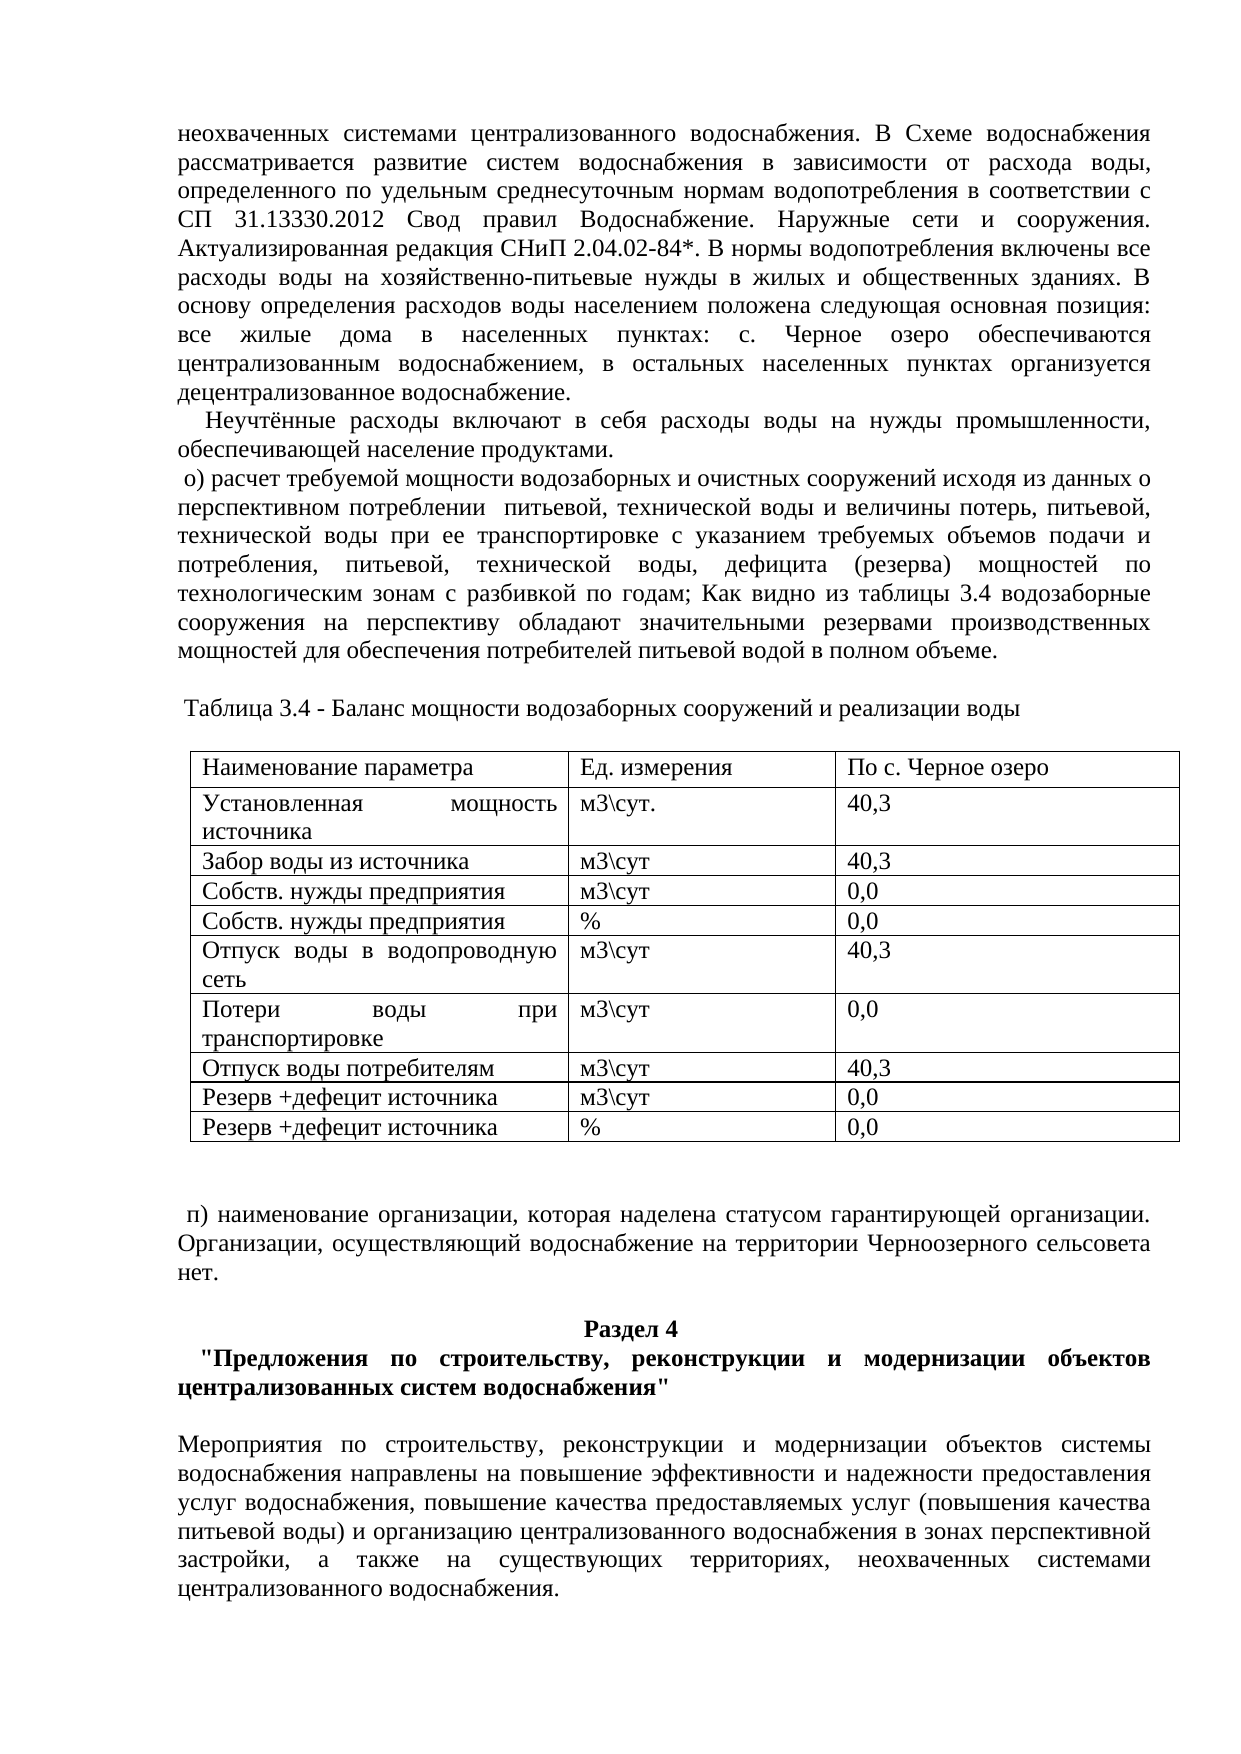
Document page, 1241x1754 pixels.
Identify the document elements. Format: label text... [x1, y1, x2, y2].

table_cell 40,3 [836, 788, 1179, 845]
table_cell 0,0 [836, 1083, 1179, 1111]
table_cell 40,3 [836, 1053, 1179, 1081]
table_cell 0,0 [836, 994, 1179, 1052]
table_cell Резерв +дефецит источника [191, 1112, 568, 1141]
table_cell % [569, 1112, 835, 1141]
table_cell 40,3 [836, 936, 1179, 993]
table_cell м3\сут [569, 846, 835, 875]
table_cell Забор воды из источника [191, 846, 568, 875]
table_cell Отпуск воды в водопроводную сеть [191, 936, 568, 993]
text Неучтённые расходы включают в себя расходы воды на нужды промышленности, обеспечивающей население продуктами. [177, 406, 1152, 463]
table_cell м3\сут [569, 1083, 835, 1111]
table_cell Потери воды при транспортировке [191, 994, 568, 1052]
table_cell Установленная мощность источника [191, 788, 568, 845]
table_cell Резерв +дефецит источника [191, 1083, 568, 1111]
table_cell м3\сут. [569, 788, 835, 845]
table_cell 40,3 [836, 846, 1179, 875]
table_cell Отпуск воды потребителям [191, 1053, 568, 1081]
table_cell 0,0 [836, 1112, 1179, 1141]
table_cell 0,0 [836, 876, 1179, 905]
table_cell м3\сут [569, 876, 835, 905]
text Мероприятия по строительству, реконструкции и модернизации объектов системы водоснабжения направлены на повышение эффективности и надежности предоставления услуг водоснабжения, повышение качества предоставляемых услуг (повышения качества питьевой воды) и организацию централизованного водоснабжения в зонах перспективной застройки, а также на существующих территориях, неохваченных системами централизованного водоснабжения. [177, 1429, 1152, 1602]
text "Предложения по строительству, реконструкции и модернизации объектов централизованных систем водоснабжения" [177, 1343, 1152, 1401]
table_cell м3\сут [569, 1053, 835, 1081]
table_cell м3\сут [569, 936, 835, 993]
text п) наименование организации, которая наделена статусом гарантирующей организации. Организации, осуществляющий водоснабжение на территории Черноозерного сельсовета нет. [177, 1199, 1152, 1286]
table_cell % [569, 906, 835, 934]
text Раздел 4 [177, 1314, 1152, 1343]
table_cell 0,0 [836, 906, 1179, 934]
table_cell Собств. нужды предприятия [191, 906, 568, 934]
text Таблица 3.4 - Баланс мощности водозаборных сооружений и реализации воды [177, 693, 1152, 722]
table_cell Собств. нужды предприятия [191, 876, 568, 905]
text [177, 118, 1152, 406]
table_header По с. Черное озеро [836, 752, 1179, 787]
table_header Ед. измерения [569, 752, 835, 787]
text о) расчет требуемой мощности водозаборных и очистных сооружений исходя из данных о перспективном потреблении питьевой, технической воды и величины потерь, питьевой, технической воды при ее транспортировке с указанием требуемых объемов подачи и потребления, питьевой, технической воды, дефицита (резерва) мощностей по технологическим зонам с разбивкой по годам; Как видно из таблицы 3.4 водозаборные сооружения на перспективу обладают значительными резервами производственных мощностей для обеспечения потребителей питьевой водой в полном объеме. [177, 463, 1152, 664]
table_cell м3\сут [569, 994, 835, 1052]
table_header Наименование параметра [191, 752, 568, 787]
